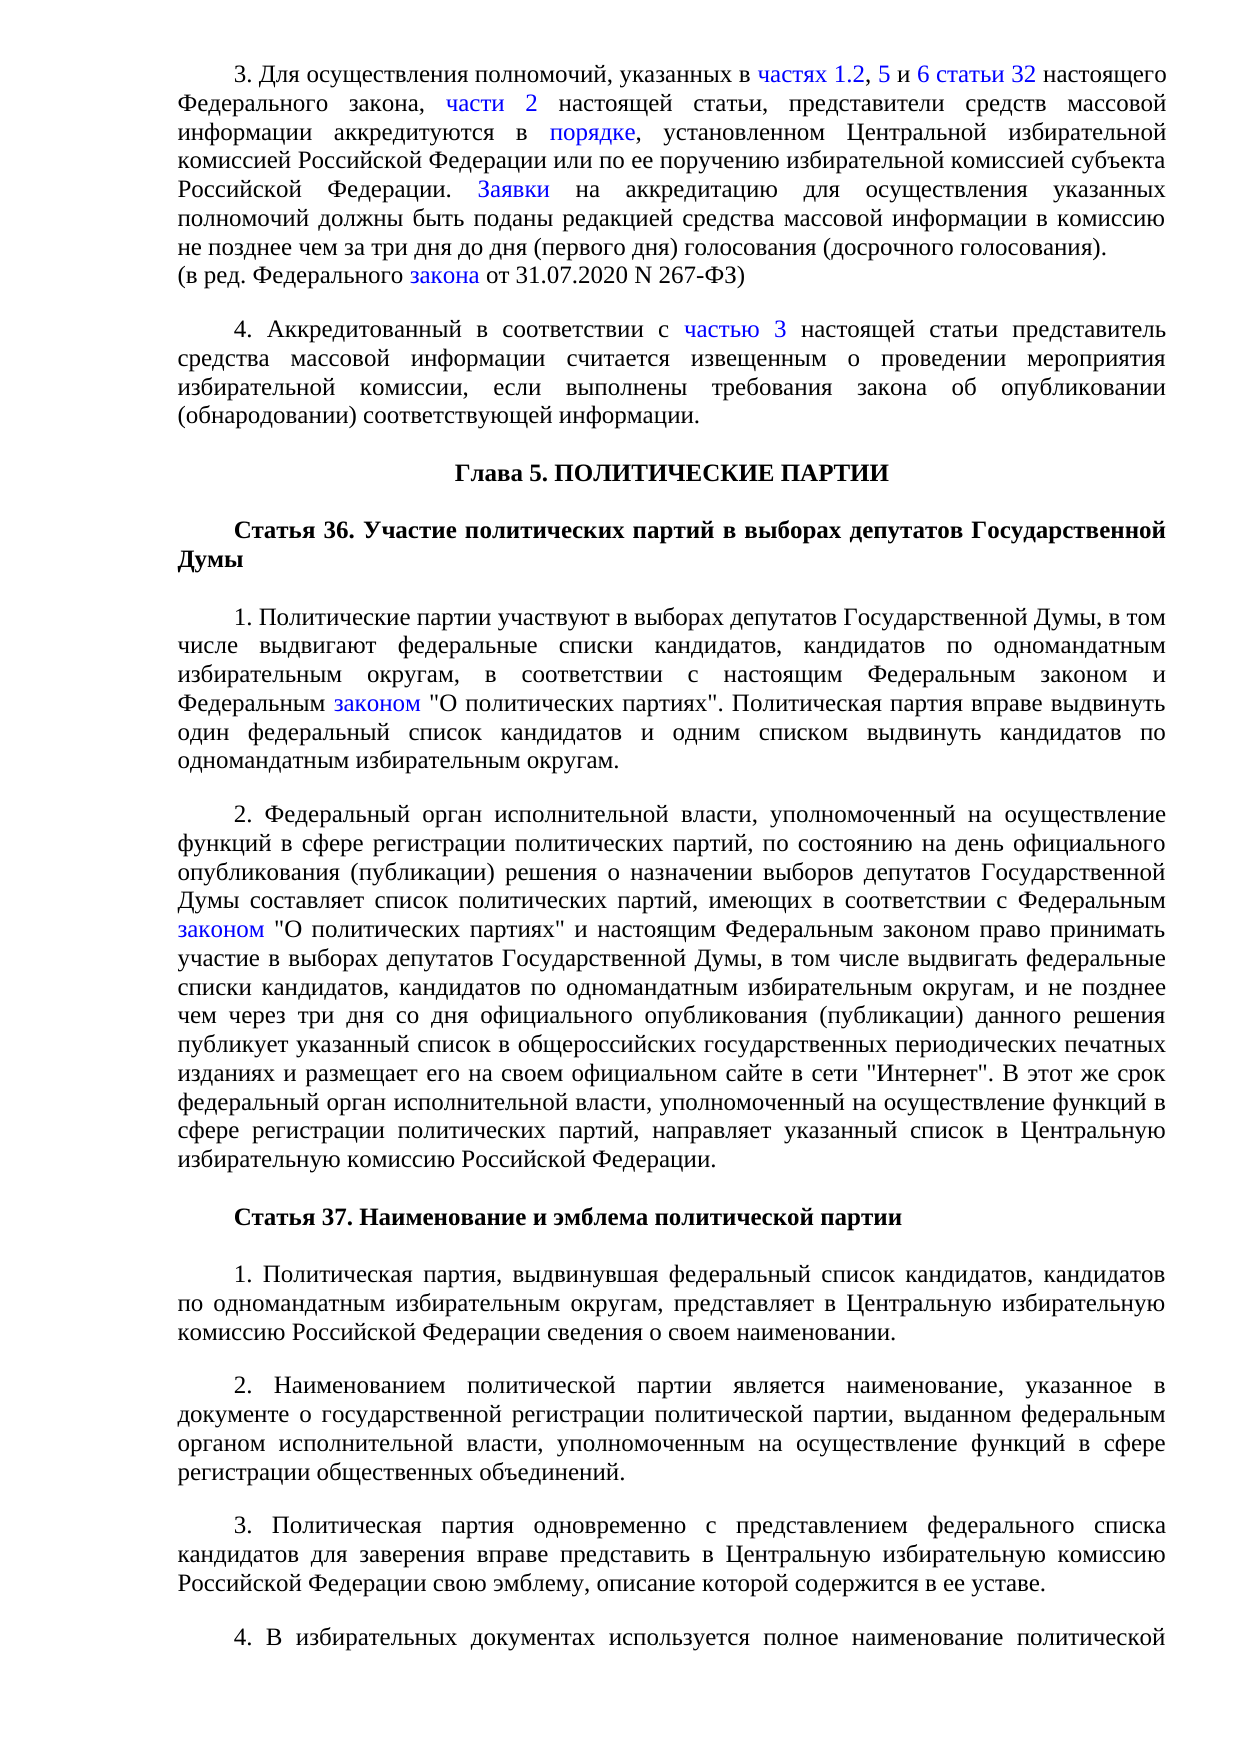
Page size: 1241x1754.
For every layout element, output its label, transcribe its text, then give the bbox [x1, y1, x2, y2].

text 3. Для осуществления полномочий, указанных в частях 1.2, 5 и 6 статьи 32 настоящего Федерального закона, части 2 настоящей статьи, представители средств массовой информации аккредитуются в порядке, установленном Центральной избирательной комиссией Российской Федерации или по ее поручению избирательной комиссией субъекта Российской Федерации. Заявки на аккредитацию для осуществления указанных полномочий должны быть поданы редакцией средства массовой информации в комиссию не позднее чем за три дня до дня (первого дня) голосования (досрочного голосования). [177, 59, 1167, 260]
text 1. Политические партии участвуют в выборах депутатов Государственной Думы, в том числе выдвигают федеральные списки кандидатов, кандидатов по одномандатным избирательным округам, в соответствии с настоящим Федеральным законом и Федеральным законом "О политических партиях". Политическая партия вправе выдвинуть один федеральный список кандидатов и одним списком выдвинуть кандидатов по одномандатным избирательным округам. [177, 602, 1167, 774]
text 1. Политическая партия, выдвинувшая федеральный список кандидатов, кандидатов по одномандатным избирательным округам, представляет в Центральную избирательную комиссию Российской Федерации сведения о своем наименовании. [177, 1259, 1167, 1345]
title Статья 37. Наименование и эмблема политической партии [177, 1202, 1167, 1230]
title Глава 5. ПОЛИТИЧЕСКИЕ ПАРТИИ [177, 458, 1167, 487]
text 3. Политическая партия одновременно с представлением федерального списка кандидатов для заверения вправе представить в Центральную избирательную комиссию Российской Федерации свою эмблему, описание которой содержится в ее уставе. [177, 1510, 1167, 1597]
text 2. Наименованием политической партии является наименование, указанное в документе о государственной регистрации политической партии, выданном федеральным органом исполнительной власти, уполномоченным на осуществление функций в сфере регистрации общественных объединений. [177, 1370, 1167, 1485]
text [177, 1622, 1167, 1650]
title Статья 36. Участие политических партий в выборах депутатов Государственной Думы [177, 515, 1167, 573]
text 4. Аккредитованный в соответствии с частью 3 настоящей статьи представитель средства массовой информации считается извещенным о проведении мероприятия избирательной комиссии, если выполнены требования закона об опубликовании (обнародовании) соответствующей информации. [177, 314, 1167, 429]
text (в ред. Федерального закона от 31.07.2020 N 267-ФЗ) [177, 260, 1167, 289]
text 2. Федеральный орган исполнительной власти, уполномоченный на осуществление функций в сфере регистрации политических партий, по состоянию на день официального опубликования (публикации) решения о назначении выборов депутатов Государственной Думы составляет список политических партий, имеющих в соответствии с Федеральным законом "О политических партиях" и настоящим Федеральным законом право принимать участие в выборах депутатов Государственной Думы, в том числе выдвигать федеральные списки кандидатов, кандидатов по одномандатным избирательным округам, и не позднее чем через три дня со дня официального опубликования (публикации) данного решения публикует указанный список в общероссийских государственных периодических печатных изданиях и размещает его на своем официальном сайте в сети "Интернет". В этот же срок федеральный орган исполнительной власти, уполномоченный на осуществление функций в сфере регистрации политических партий, направляет указанный список в Центральную избирательную комиссию Российской Федерации. [177, 799, 1167, 1173]
